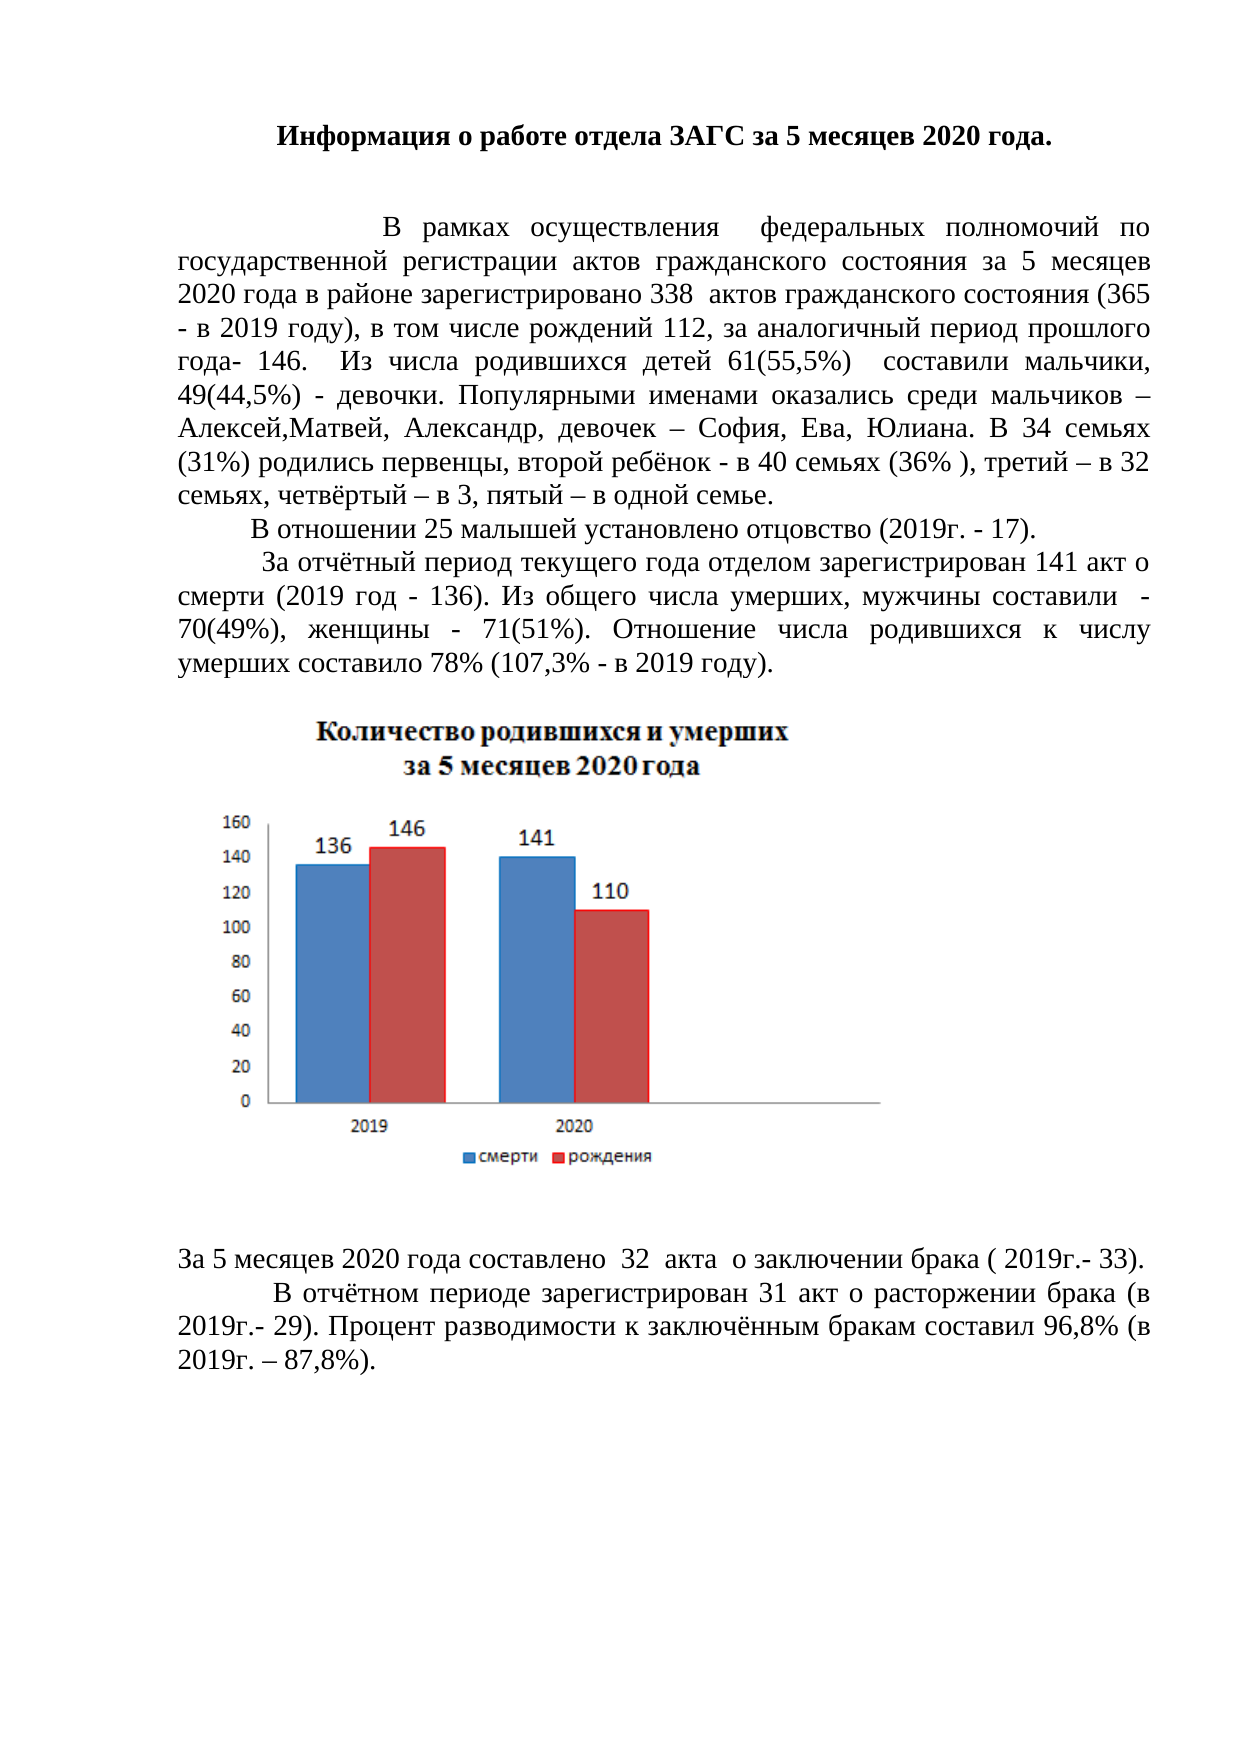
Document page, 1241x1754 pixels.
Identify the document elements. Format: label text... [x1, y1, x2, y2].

text В рамках осуществления федеральных полномочий по государственной регистрации актов гражданского состояния за 5 месяцев 2020 года в районе зарегистрировано 338 актов гражданского состояния (365 - в 2019 году), в том числе рождений 112, за аналогичный период прошлого года- 146. Из числа родившихся детей 61(55,5%) составили мальчики, 49(44,5%) - девочки. Популярными именами оказались среди мальчиков –Алексей,Матвей, Александр, девочек – София, Ева, Юлиана. В 34 семьях (31%) родились первенцы, второй ребёнок - в 40 семьях (36% ), третий – в 32 семьях, четвёртый – в 3, пятый – в одной семье. [177, 209, 1152, 511]
text За отчётный период текущего года отделом зарегистрирован 141 акт о смерти (2019 год - 136). Из общего числа умерших, мужчины составили - 70(49%), женщины - 71(51%). Отношение числа родившихся к числу умерших составило 78% (107,3% - в 2019 году). [177, 544, 1152, 679]
text В отчётном периоде зарегистрирован 31 акт о расторжении брака (в 2019г.- 29). Процент разводимости к заключённым бракам составил 96,8% (в 2019г. – 87,8%). [177, 1275, 1152, 1376]
text В отношении 25 малышей установлено отцовство (2019г. - 17). [177, 511, 1152, 544]
text Информация о работе отдела ЗАГС за 5 месяцев 2020 года. [177, 118, 1152, 152]
picture [177, 678, 928, 1242]
text За 5 месяцев 2020 года составлено 32 акта о заключении брака ( 2019г.- 33). [177, 1241, 1152, 1275]
